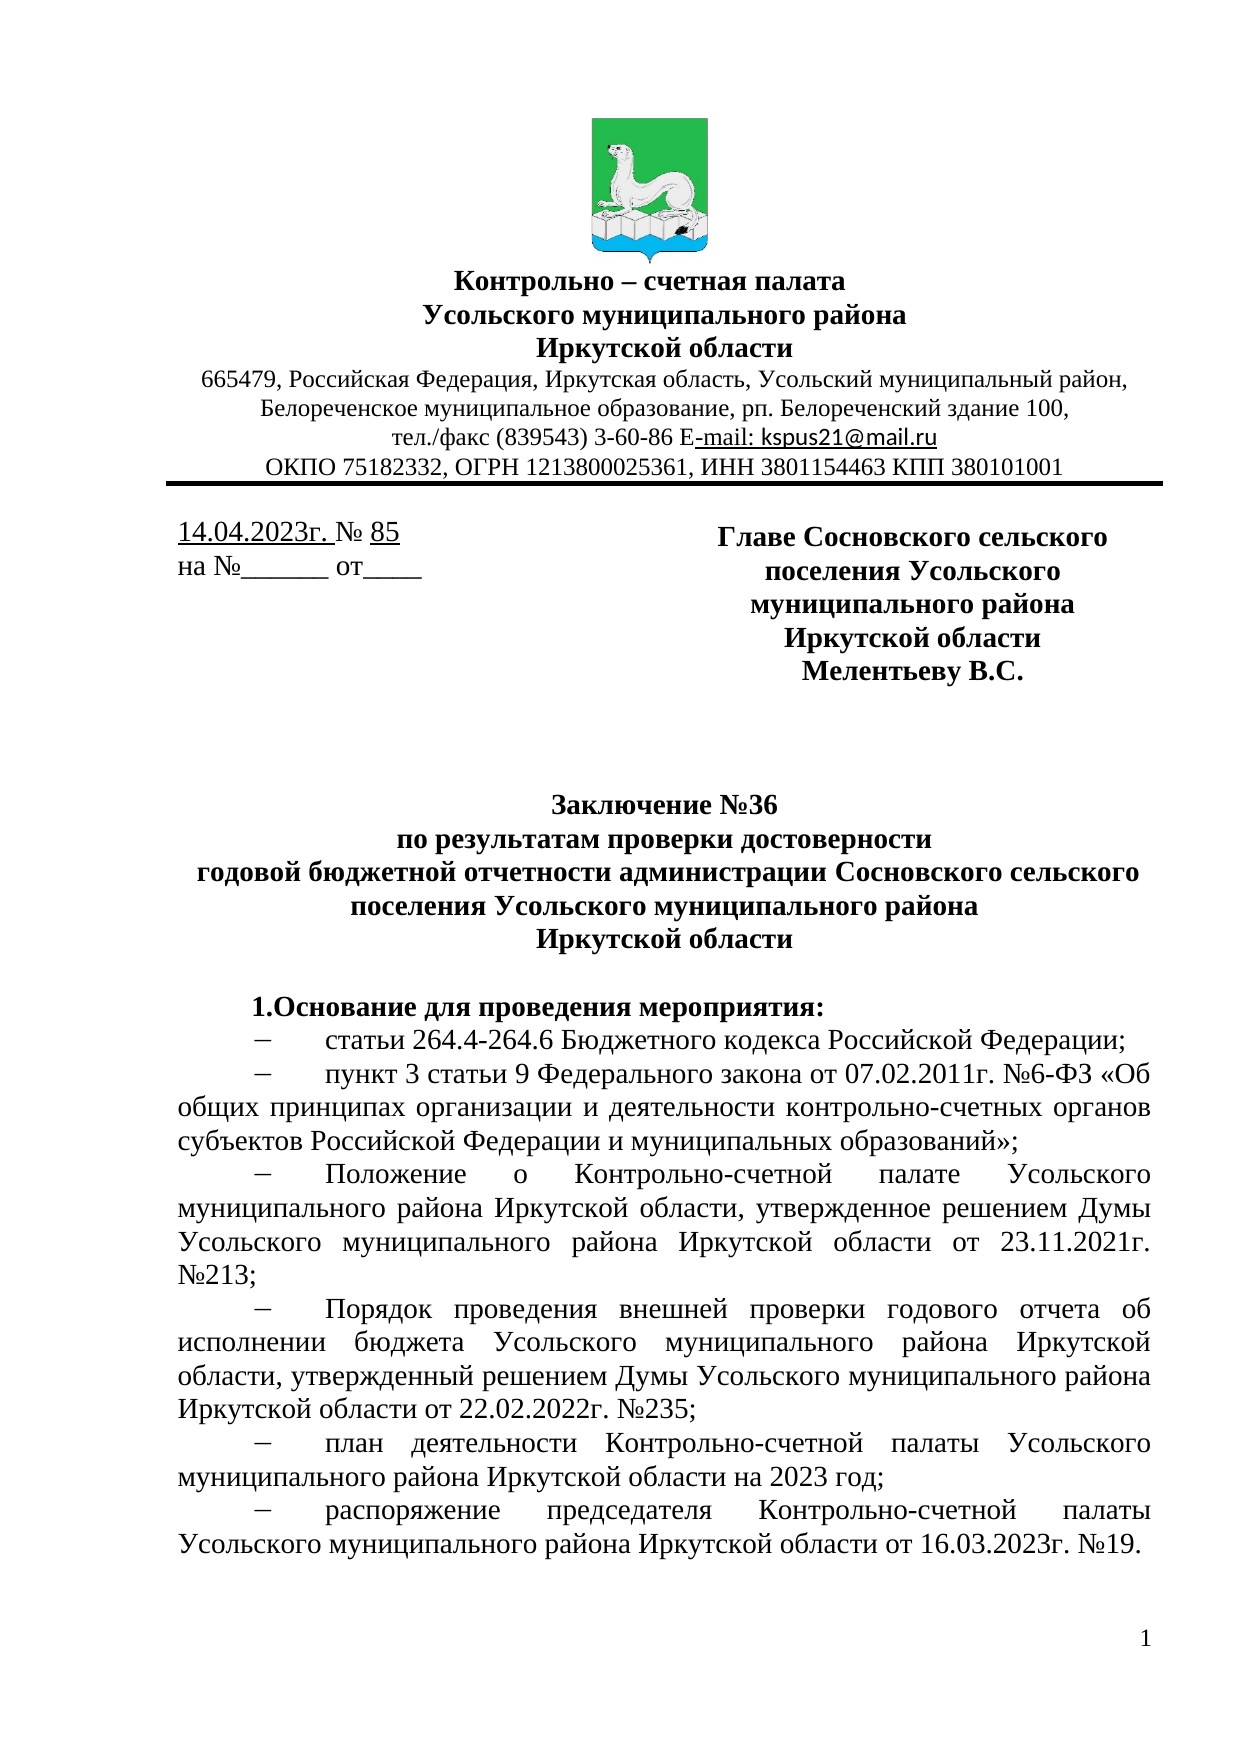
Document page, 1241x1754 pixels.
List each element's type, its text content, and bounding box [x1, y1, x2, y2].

list Порядок проведения внешней проверки годового отчета об исполнении бюджета Усольского муниципального района Иркутской области, утвержденный решением Думы Усольского муниципального района Иркутской области от 22.02.2022г. №235; [177, 1291, 1152, 1425]
list пункт 3 статьи 9 Федерального закона от 07.02.2011г. №6-ФЗ «Об общих принципах организации и деятельности контрольно-счетных органов субъектов Российской Федерации и муниципальных образований»; [177, 1056, 1152, 1157]
list распоряжение председателя Контрольно-счетной палаты Усольского муниципального района Иркутской области от 16.03.2023г. №19. [177, 1492, 1152, 1559]
table_cell 14.04.2023г. № 85 на №______ от____ [166, 486, 662, 687]
text по результатам проверки достоверности [177, 821, 1152, 854]
text годовой бюджетной отчетности администрации Сосновского сельского поселения Усольского муниципального района [177, 854, 1152, 922]
list статьи 264.4-264.6 Бюджетного кодекса Российской Федерации; [177, 1022, 1152, 1056]
text Иркутской области [177, 922, 1152, 955]
table_header Контрольно – счетная палата Усольского муниципального района Иркутской области 665479, Российская Федерация, Иркутская область, Усольский муниципальный район, Белореченское муниципальное образование, рп. Белореченский здание 100, тел./факс (839543) 3-60-86 Е-mail: kspus21@mail.ru ОКПО 75182332, ОГРН 1213800025361, ИНН 3801154463 КПП 380101001 [166, 118, 1163, 481]
picture [591, 244, 708, 264]
list Положение о Контрольно-счетной палате Усольского муниципального района Иркутской области, утвержденное решением Думы Усольского муниципального района Иркутской области от 23.11.2021г. №213; [177, 1157, 1152, 1291]
picture [591, 118, 708, 243]
text Заключение №36 [177, 787, 1152, 821]
table_cell Главе Сосновского сельского поселения Усольского муниципального района Иркутской области Мелентьеву В.С. [662, 486, 1163, 687]
text 1.Основание для проведения мероприятия: [177, 989, 1152, 1022]
list план деятельности Контрольно-счетной палаты Усольского муниципального района Иркутской области на 2023 год; [177, 1425, 1152, 1492]
